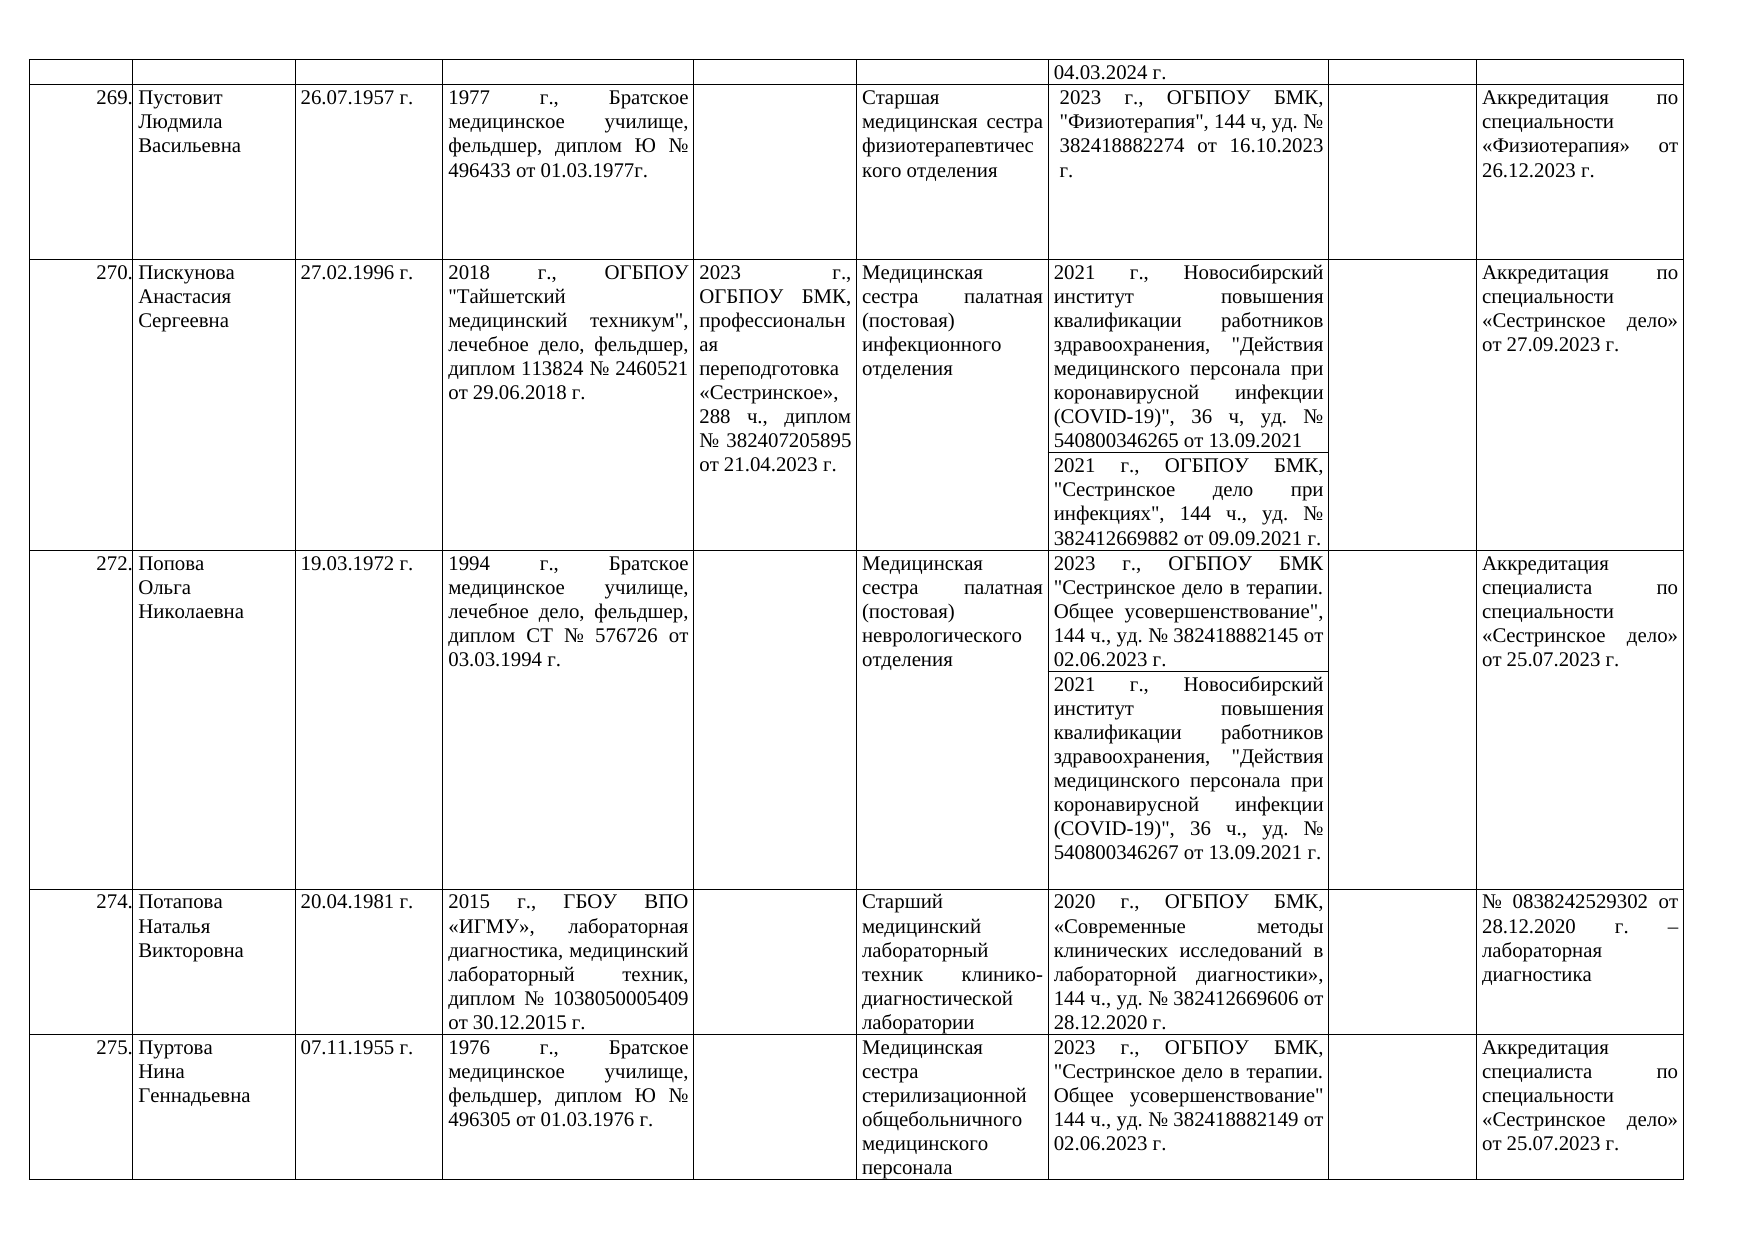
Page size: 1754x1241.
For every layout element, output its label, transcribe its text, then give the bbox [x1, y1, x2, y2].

table_cell [1329, 890, 1476, 1034]
table_cell [30, 890, 132, 1034]
table_cell Пустовит Людмила Васильевна [133, 85, 295, 259]
table_cell [1329, 551, 1476, 888]
table_cell 1977 г., Братское медицинское училище, фельдшер, диплом Ю № 496433 от 01.03.1977г. [443, 85, 693, 259]
table_cell Попова Ольга Николаевна [133, 551, 295, 888]
table_cell [30, 260, 132, 549]
table_cell [1329, 1035, 1476, 1179]
table_cell Медицинская сестра стерилизационной общебольничного медицинского персонала [857, 1035, 1048, 1179]
table_cell 2021 г., Новосибирский институт повышения квалификации работников здравоохранения, "Действия медицинского персонала при коронавирусной инфекции (COVID-19)", 36 ч., уд. № 540800346267 от 13.09.2021 г. [1049, 672, 1328, 888]
table_cell 2020 г., ОГБПОУ БМК, «Современные методы клинических исследований в лабораторной диагностики», 144 ч., уд. № 382412669606 от 28.12.2020 г. [1049, 890, 1328, 1034]
table_cell [30, 85, 132, 259]
table_cell Старший медицинский лабораторный техник клинико-диагностической лаборатории [857, 890, 1048, 1034]
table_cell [1049, 60, 1328, 84]
table_cell 2018 г., ОГБПОУ "Тайшетский медицинский техникум", лечебное дело, фельдшер, диплом 113824 № 2460521 от 29.06.2018 г. [443, 260, 693, 549]
table_cell Аккредитация специалиста по специальности «Сестринское дело» от 25.07.2023 г. [1477, 551, 1683, 888]
table_cell 2021 г., Новосибирский институт повышения квалификации работников здравоохранения, "Действия медицинского персонала при коронавирусной инфекции (COVID-19)", 36 ч, уд. № 540800346265 от 13.09.2021 [1049, 260, 1328, 452]
table_cell Пуртова Нина Геннадьевна [133, 1035, 295, 1179]
table_cell № 0838242529302 от 28.12.2020 г. – лабораторная диагностика [1477, 890, 1683, 1034]
table_cell [1329, 85, 1476, 259]
table_cell [694, 85, 856, 259]
table_cell 2015 г., ГБОУ ВПО «ИГМУ», лабораторная диагностика, медицинский лабораторный техник, диплом № 1038050005409 от 30.12.2015 г. [443, 890, 693, 1034]
table_cell 1994 г., Братское медицинское училище, лечебное дело, фельдшер, диплом СТ № 576726 от 03.03.1994 г. [443, 551, 693, 888]
table_cell Пискунова Анастасия Сергеевна [133, 260, 295, 549]
table_cell 26.07.1957 г. [296, 85, 442, 259]
table_cell 2023 г., ОГБПОУ БМК, "Сестринское дело в терапии. Общее усовершенствование" 144 ч., уд. № 382418882149 от 02.06.2023 г. [1049, 1035, 1328, 1179]
table_cell [694, 1035, 856, 1179]
table_cell 2023 г., ОГБПОУ БМК, профессиональная переподготовка «Сестринское», 288 ч., диплом № 382407205895 от 21.04.2023 г. [694, 260, 856, 549]
table_cell 20.04.1981 г. [296, 890, 442, 1034]
table_cell Потапова Наталья Викторовна [133, 890, 295, 1034]
table_cell 27.02.1996 г. [296, 260, 442, 549]
table_cell Медицинская сестра палатная (постовая) инфекционного отделения [857, 260, 1048, 549]
table_cell 07.11.1955 г. [296, 1035, 442, 1179]
table_cell 2021 г., ОГБПОУ БМК, "Сестринское дело при инфекциях", 144 ч., уд. № 382412669882 от 09.09.2021 г. [1049, 453, 1328, 549]
table_cell [30, 1035, 132, 1179]
table_cell [30, 551, 132, 888]
table_cell 1976 г., Братское медицинское училище, фельдшер, диплом Ю № 496305 от 01.03.1976 г. [443, 1035, 693, 1179]
table_cell [1329, 260, 1476, 549]
table_cell [694, 551, 856, 888]
table_cell 2023 г., ОГБПОУ БМК, "Физиотерапия", 144 ч, уд. № 382418882274 от 16.10.2023 г. [1049, 85, 1328, 259]
table_cell 19.03.1972 г. [296, 551, 442, 888]
table_cell Аккредитация по специальности «Физиотерапия» от 26.12.2023 г. [1477, 85, 1683, 259]
table_cell 2023 г., ОГБПОУ БМК "Сестринское дело в терапии. Общее усовершенствование", 144 ч., уд. № 382418882145 от 02.06.2023 г. [1049, 551, 1328, 671]
table_cell Аккредитация по специальности «Сестринское дело» от 27.09.2023 г. [1477, 260, 1683, 549]
table_cell [694, 890, 856, 1034]
table_cell Аккредитация специалиста по специальности «Сестринское дело» от 25.07.2023 г. [1477, 1035, 1683, 1179]
table_cell Старшая медицинская сестра физиотерапевтического отделения [857, 85, 1048, 259]
table_cell Медицинская сестра палатная (постовая) неврологического отделения [857, 551, 1048, 888]
